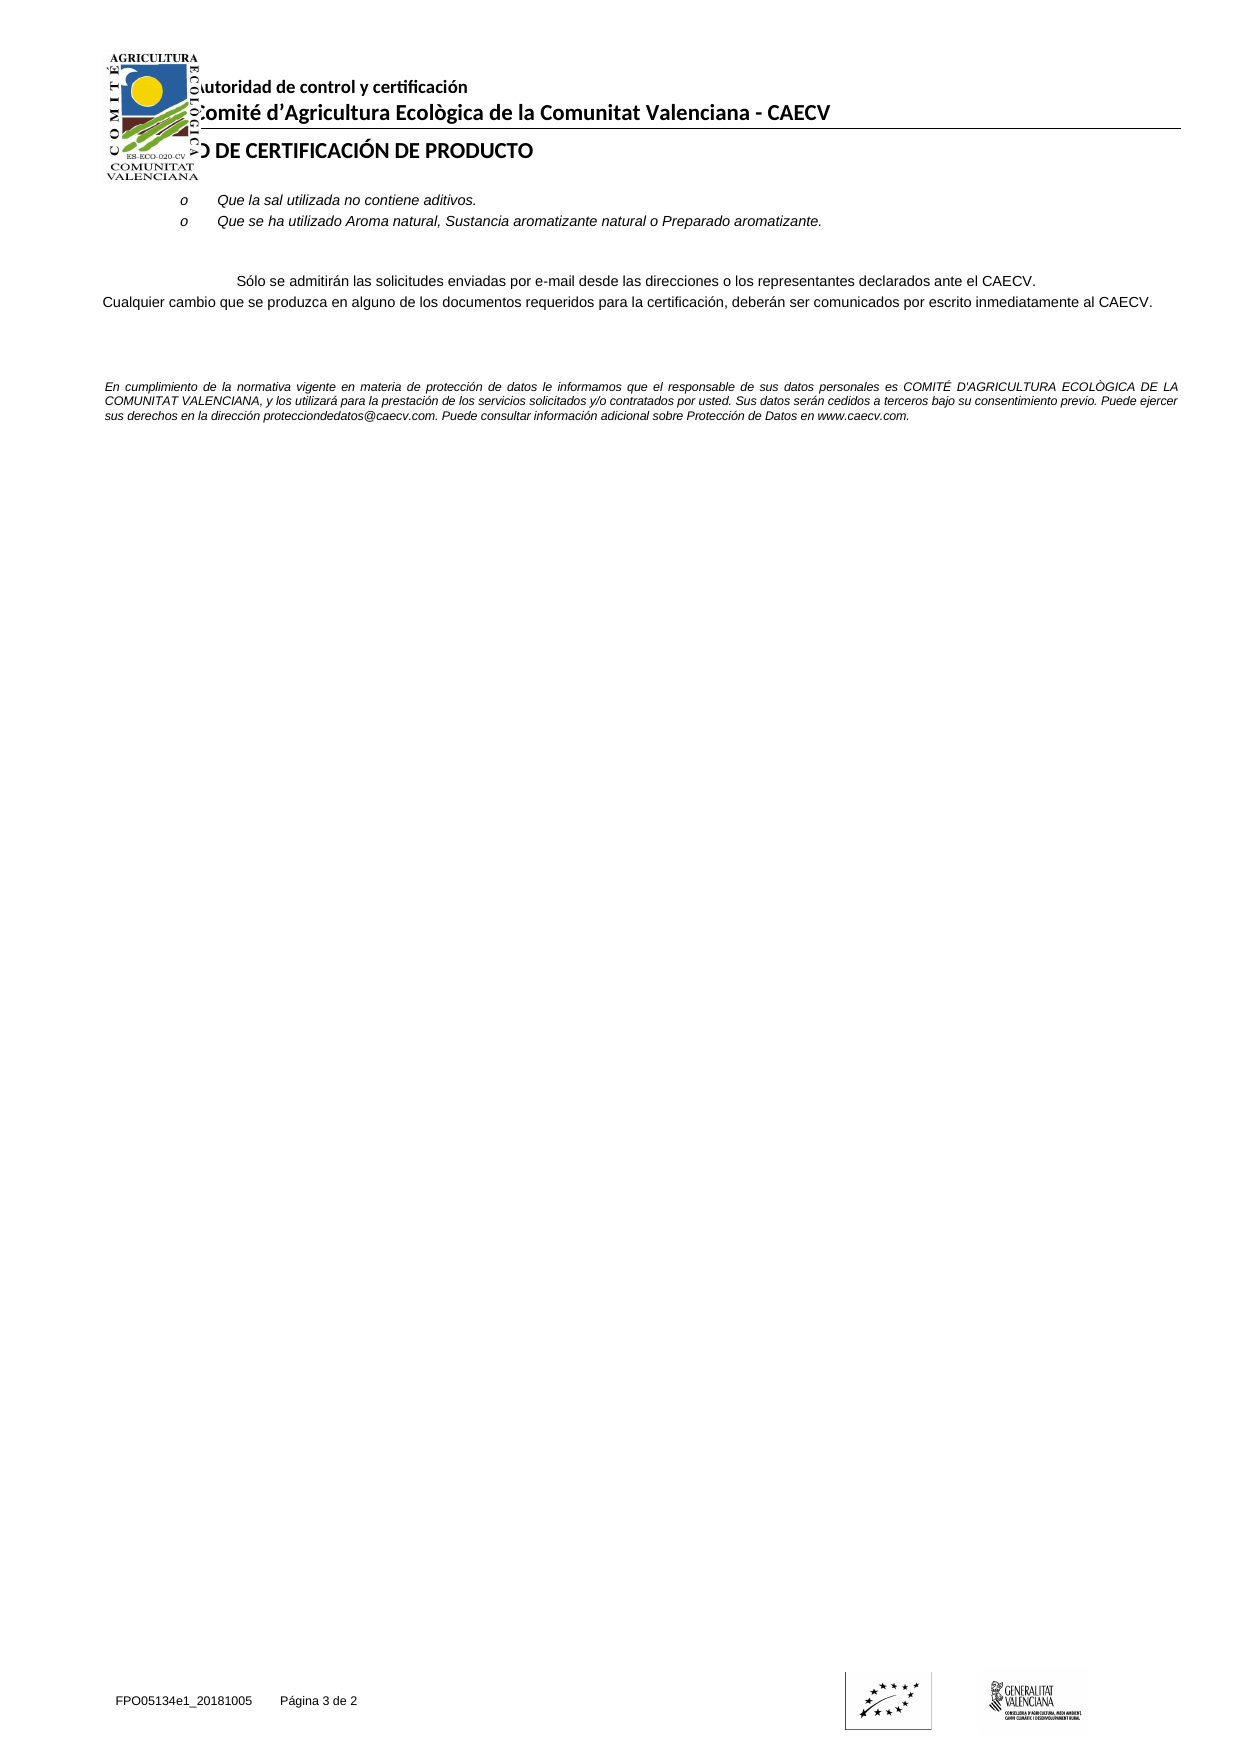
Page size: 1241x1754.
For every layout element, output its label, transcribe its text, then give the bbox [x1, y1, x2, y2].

list Que se ha utilizado Aroma natural, Sustancia aromatizante natural o Preparado aromatizante. [179, 213, 1181, 231]
picture [101, 49, 201, 184]
text En cumplimiento de la normativa vigente en materia de protección de datos le informamos que el responsable de sus datos personales es COMITÉ D'AGRICULTURA ECOLÒGICA DE LA COMUNITAT VALENCIANA, y los utilizará para la prestación de los servicios solicitados y/o contratados por usted. Sus datos serán cedidos a terceros bajo su consentimiento previo. Puede ejercer sus derechos en la dirección protecciondedatos@caecv.com. Puede consultar información adicional sobre Protección de Datos en www.caecv.com. [104, 379, 1181, 423]
picture [845, 1672, 932, 1730]
list Que la sal utilizada no contiene aditivos. [179, 192, 1181, 210]
picture [979, 1667, 1088, 1735]
text Cualquier cambio que se produzca en alguno de los documentos requeridos para la certificación, deberán ser comunicados por escrito inmediatamente al CAECV. [75, 293, 1181, 310]
text Sólo se admitirán las solicitudes enviadas por e-mail desde las direcciones o los representantes declarados ante el CAECV. [75, 272, 1198, 289]
